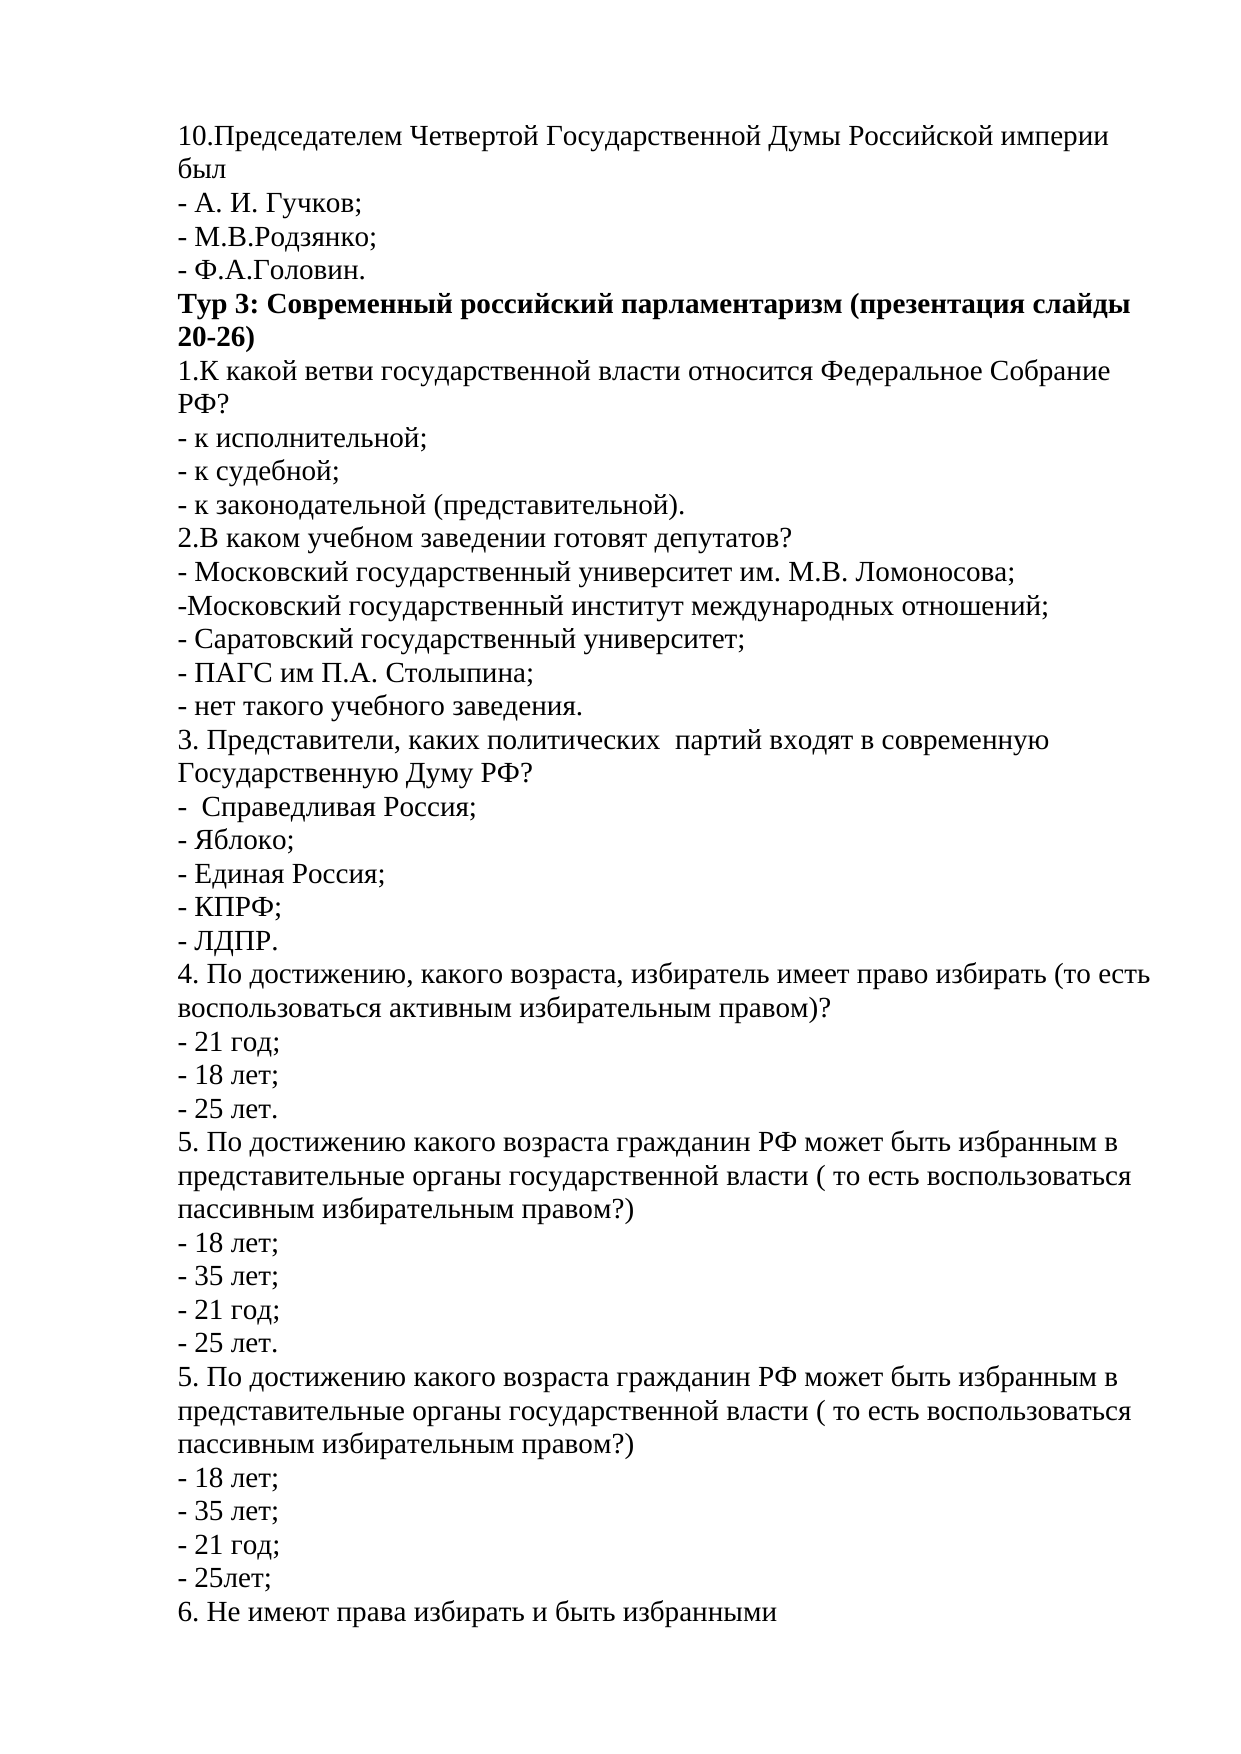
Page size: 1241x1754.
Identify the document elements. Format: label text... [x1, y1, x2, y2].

text - ПАГС им П.А. Столыпина; [177, 655, 1152, 688]
text -Московский государственный институт международных отношений; [177, 588, 1152, 621]
text 5. По достижению какого возраста гражданин РФ может быть избранным в представительные органы государственной власти ( то есть воспользоваться пассивным избирательным правом?) [177, 1124, 1152, 1225]
text - 18 лет; [177, 1460, 1152, 1493]
text - Единая Россия; [177, 856, 1152, 889]
text 4. По достижению, какого возраста, избиратель имеет право избирать (то есть воспользоваться активным избирательным правом)? [177, 957, 1152, 1024]
text - Яблоко; [177, 822, 1152, 856]
text 10.Председателем Четвертой Государственной Думы Российской империи был [177, 118, 1152, 185]
text 3. Представители, каких политических партий входят в современную Государственную Думу РФ? [177, 722, 1152, 789]
text - ЛДПР. [177, 923, 1152, 957]
text - А. И. Гучков; [177, 185, 1152, 219]
text - к законодательной (представительной). [177, 487, 1152, 521]
text - 21 год; [177, 1527, 1152, 1560]
text - Справедливая Россия; [177, 789, 1152, 822]
text - к судебной; [177, 453, 1152, 487]
text - 25лет; [177, 1560, 1152, 1594]
text 2.В каком учебном заведении готовят депутатов? [177, 521, 1152, 554]
text 6. Не имеют права избирать и быть избранными [177, 1594, 1152, 1627]
text - КПРФ; [177, 889, 1152, 923]
text 5. По достижению какого возраста гражданин РФ может быть избранным в представительные органы государственной власти ( то есть воспользоваться пассивным избирательным правом?) [177, 1359, 1152, 1460]
text - М.В.Родзянко; [177, 219, 1152, 252]
text - 25 лет. [177, 1326, 1152, 1359]
text - нет такого учебного заведения. [177, 688, 1152, 722]
text - Ф.А.Головин. [177, 252, 1152, 286]
text - Московский государственный университет им. М.В. Ломоносова; [177, 554, 1152, 588]
text - 35 лет; [177, 1493, 1152, 1527]
text - к исполнительной; [177, 420, 1152, 453]
text Тур 3: Современный российский парламентаризм (презентация слайды 20-26) [177, 286, 1152, 353]
text - 18 лет; [177, 1225, 1152, 1258]
text - 21 год; [177, 1292, 1152, 1326]
text - 18 лет; [177, 1057, 1152, 1091]
text - 25 лет. [177, 1091, 1152, 1124]
text - 35 лет; [177, 1258, 1152, 1292]
text - 21 год; [177, 1024, 1152, 1057]
text 1.К какой ветви государственной власти относится Федеральное Собрание РФ? [177, 353, 1152, 420]
text - Саратовский государственный университет; [177, 621, 1152, 655]
